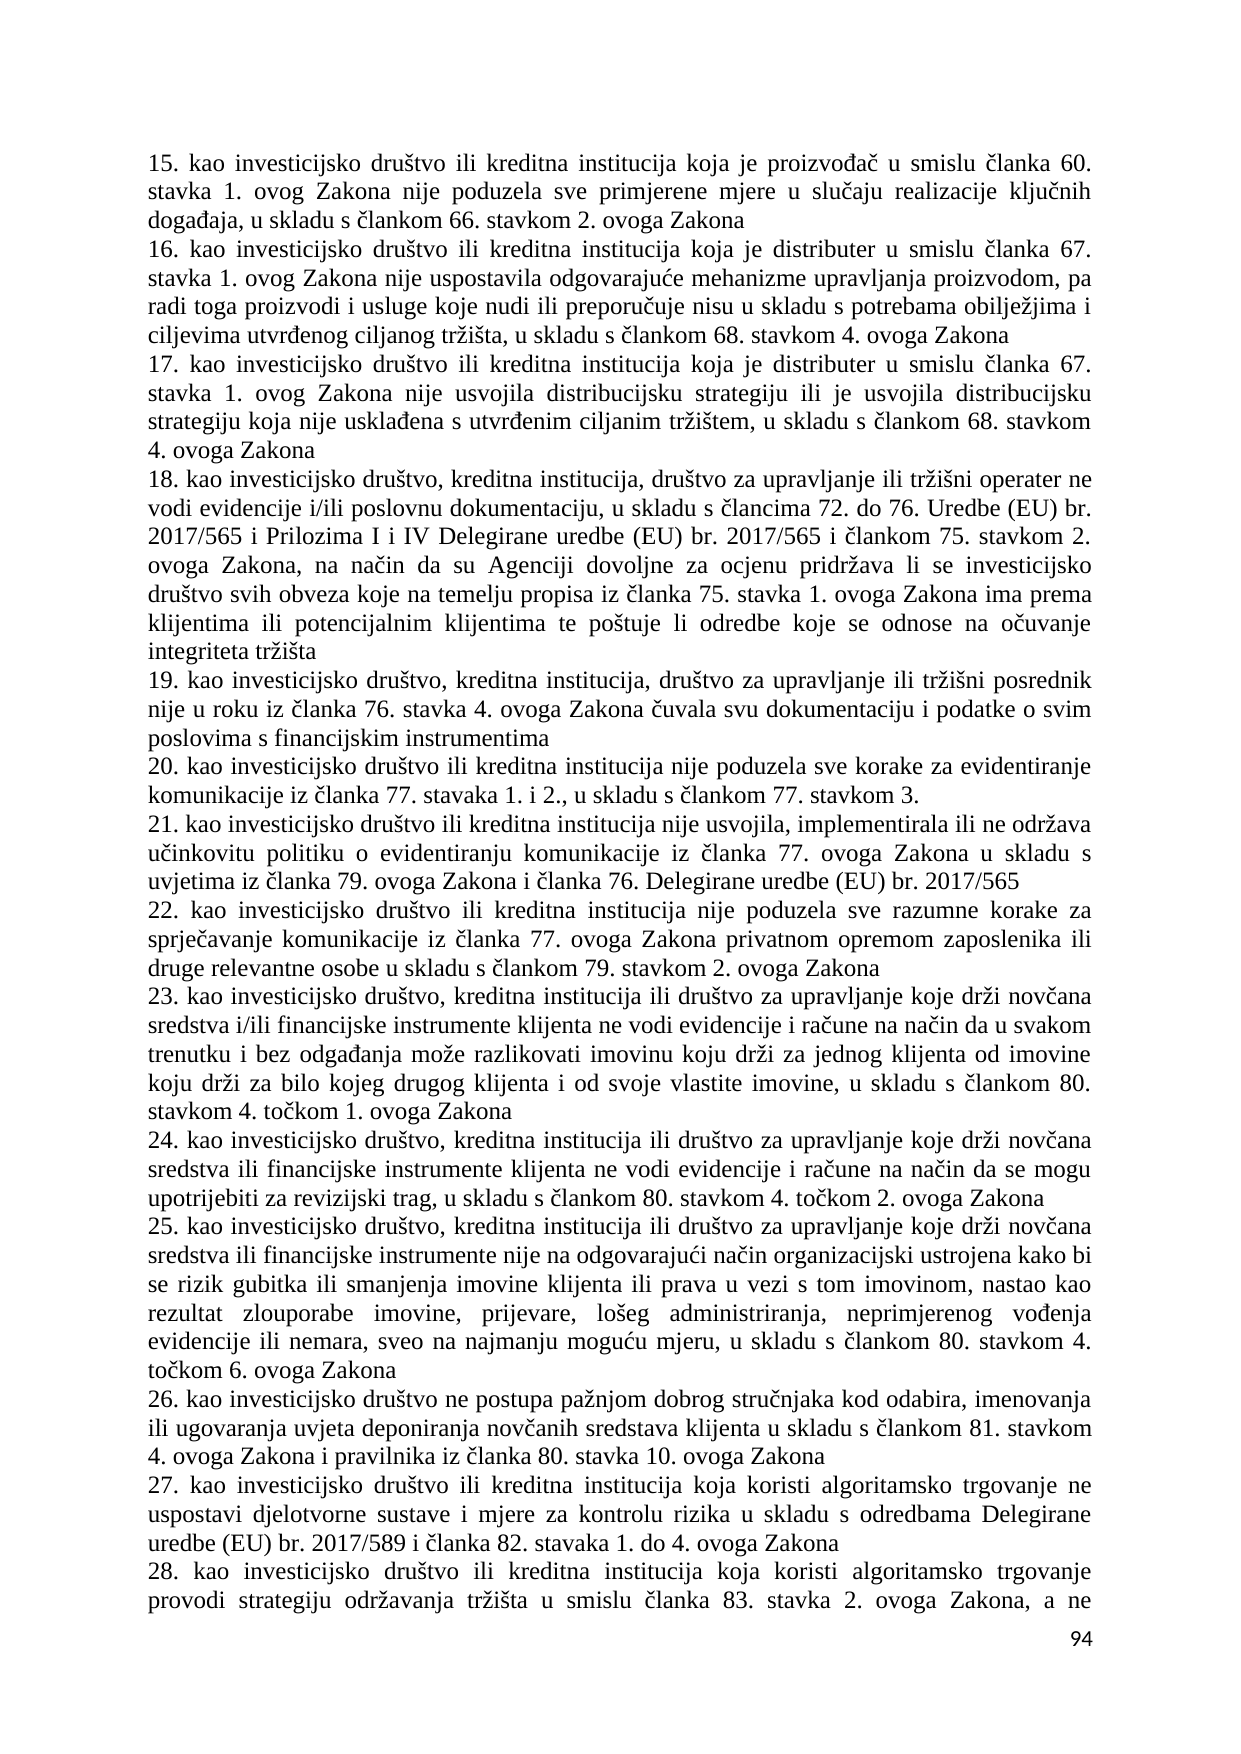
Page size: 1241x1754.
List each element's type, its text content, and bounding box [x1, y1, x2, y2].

text 15. kao investicijsko društvo ili kreditna institucija koja je proizvođač u smislu članka 60. stavka 1. ovog Zakona nije poduzela sve primjerene mjere u slučaju realizacije ključnih događaja, u skladu s člankom 66. stavkom 2. ovoga Zakona [148, 148, 1093, 234]
text 21. kao investicijsko društvo ili kreditna institucija nije usvojila, implementirala ili ne održava učinkovitu politiku o evidentiranju komunikacije iz članka 77. ovoga Zakona u skladu s uvjetima iz članka 79. ovoga Zakona i članka 76. Delegirane uredbe (EU) br. 2017/565 [148, 809, 1093, 895]
text 25. kao investicijsko društvo, kreditna institucija ili društvo za upravljanje koje drži novčana sredstva ili financijske instrumente nije na odgovarajući način organizacijski ustrojena kako bi se rizik gubitka ili smanjenja imovine klijenta ili prava u vezi s tom imovinom, nastao kao rezultat zlouporabe imovine, prijevare, lošeg administriranja, neprimjerenog vođenja evidencije ili nemara, sveo na najmanju moguću mjeru, u skladu s člankom 80. stavkom 4. točkom 6. ovoga Zakona [148, 1211, 1093, 1384]
text 20. kao investicijsko društvo ili kreditna institucija nije poduzela sve korake za evidentiranje komunikacije iz članka 77. stavaka 1. i 2., u skladu s člankom 77. stavkom 3. [148, 751, 1093, 809]
text 27. kao investicijsko društvo ili kreditna institucija koja koristi algoritamsko trgovanje ne uspostavi djelotvorne sustave i mjere za kontrolu rizika u skladu s odredbama Delegirane uredbe (EU) br. 2017/589 i članka 82. stavaka 1. do 4. ovoga Zakona [148, 1470, 1093, 1556]
text 17. kao investicijsko društvo ili kreditna institucija koja je distributer u smislu članka 67. stavka 1. ovog Zakona nije usvojila distribucijsku strategiju ili je usvojila distribucijsku strategiju koja nije usklađena s utvrđenim ciljanim tržištem, u skladu s člankom 68. stavkom 4. ovoga Zakona [148, 349, 1093, 464]
text 22. kao investicijsko društvo ili kreditna institucija nije poduzela sve razumne korake za sprječavanje komunikacije iz članka 77. ovoga Zakona privatnom opremom zaposlenika ili druge relevantne osobe u skladu s člankom 79. stavkom 2. ovoga Zakona [148, 895, 1093, 981]
text 16. kao investicijsko društvo ili kreditna institucija koja je distributer u smislu članka 67. stavka 1. ovog Zakona nije uspostavila odgovarajuće mehanizme upravljanja proizvodom, pa radi toga proizvodi i usluge koje nudi ili preporučuje nisu u skladu s potrebama obilježjima i ciljevima utvrđenog ciljanog tržišta, u skladu s člankom 68. stavkom 4. ovoga Zakona [148, 234, 1093, 349]
text 23. kao investicijsko društvo, kreditna institucija ili društvo za upravljanje koje drži novčana sredstva i/ili financijske instrumente klijenta ne vodi evidencije i račune na način da u svakom trenutku i bez odgađanja može razlikovati imovinu koju drži za jednog klijenta od imovine koju drži za bilo kojeg drugog klijenta i od svoje vlastite imovine, u skladu s člankom 80. stavkom 4. točkom 1. ovoga Zakona [148, 981, 1093, 1125]
text 19. kao investicijsko društvo, kreditna institucija, društvo za upravljanje ili tržišni posrednik nije u roku iz članka 76. stavka 4. ovoga Zakona čuvala svu dokumentaciju i podatke o svim poslovima s financijskim instrumentima [148, 665, 1093, 751]
text 26. kao investicijsko društvo ne postupa pažnjom dobrog stručnjaka kod odabira, imenovanja ili ugovaranja uvjeta deponiranja novčanih sredstava klijenta u skladu s člankom 81. stavkom 4. ovoga Zakona i pravilnika iz članka 80. stavka 10. ovoga Zakona [148, 1384, 1093, 1470]
text 18. kao investicijsko društvo, kreditna institucija, društvo za upravljanje ili tržišni operater ne vodi evidencije i/ili poslovnu dokumentaciju, u skladu s člancima 72. do 76. Uredbe (EU) br. 2017/565 i Prilozima I i IV Delegirane uredbe (EU) br. 2017/565 i člankom 75. stavkom 2. ovoga Zakona, na način da su Agenciji dovoljne za ocjenu pridržava li se investicijsko društvo svih obveza koje na temelju propisa iz članka 75. stavka 1. ovoga Zakona ima prema klijentima ili potencijalnim klijentima te poštuje li odredbe koje se odnose na očuvanje integriteta tržišta [148, 464, 1093, 665]
text 24. kao investicijsko društvo, kreditna institucija ili društvo za upravljanje koje drži novčana sredstva ili financijske instrumente klijenta ne vodi evidencije i račune na način da se mogu upotrijebiti za revizijski trag, u skladu s člankom 80. stavkom 4. točkom 2. ovoga Zakona [148, 1125, 1093, 1211]
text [148, 1556, 1093, 1614]
